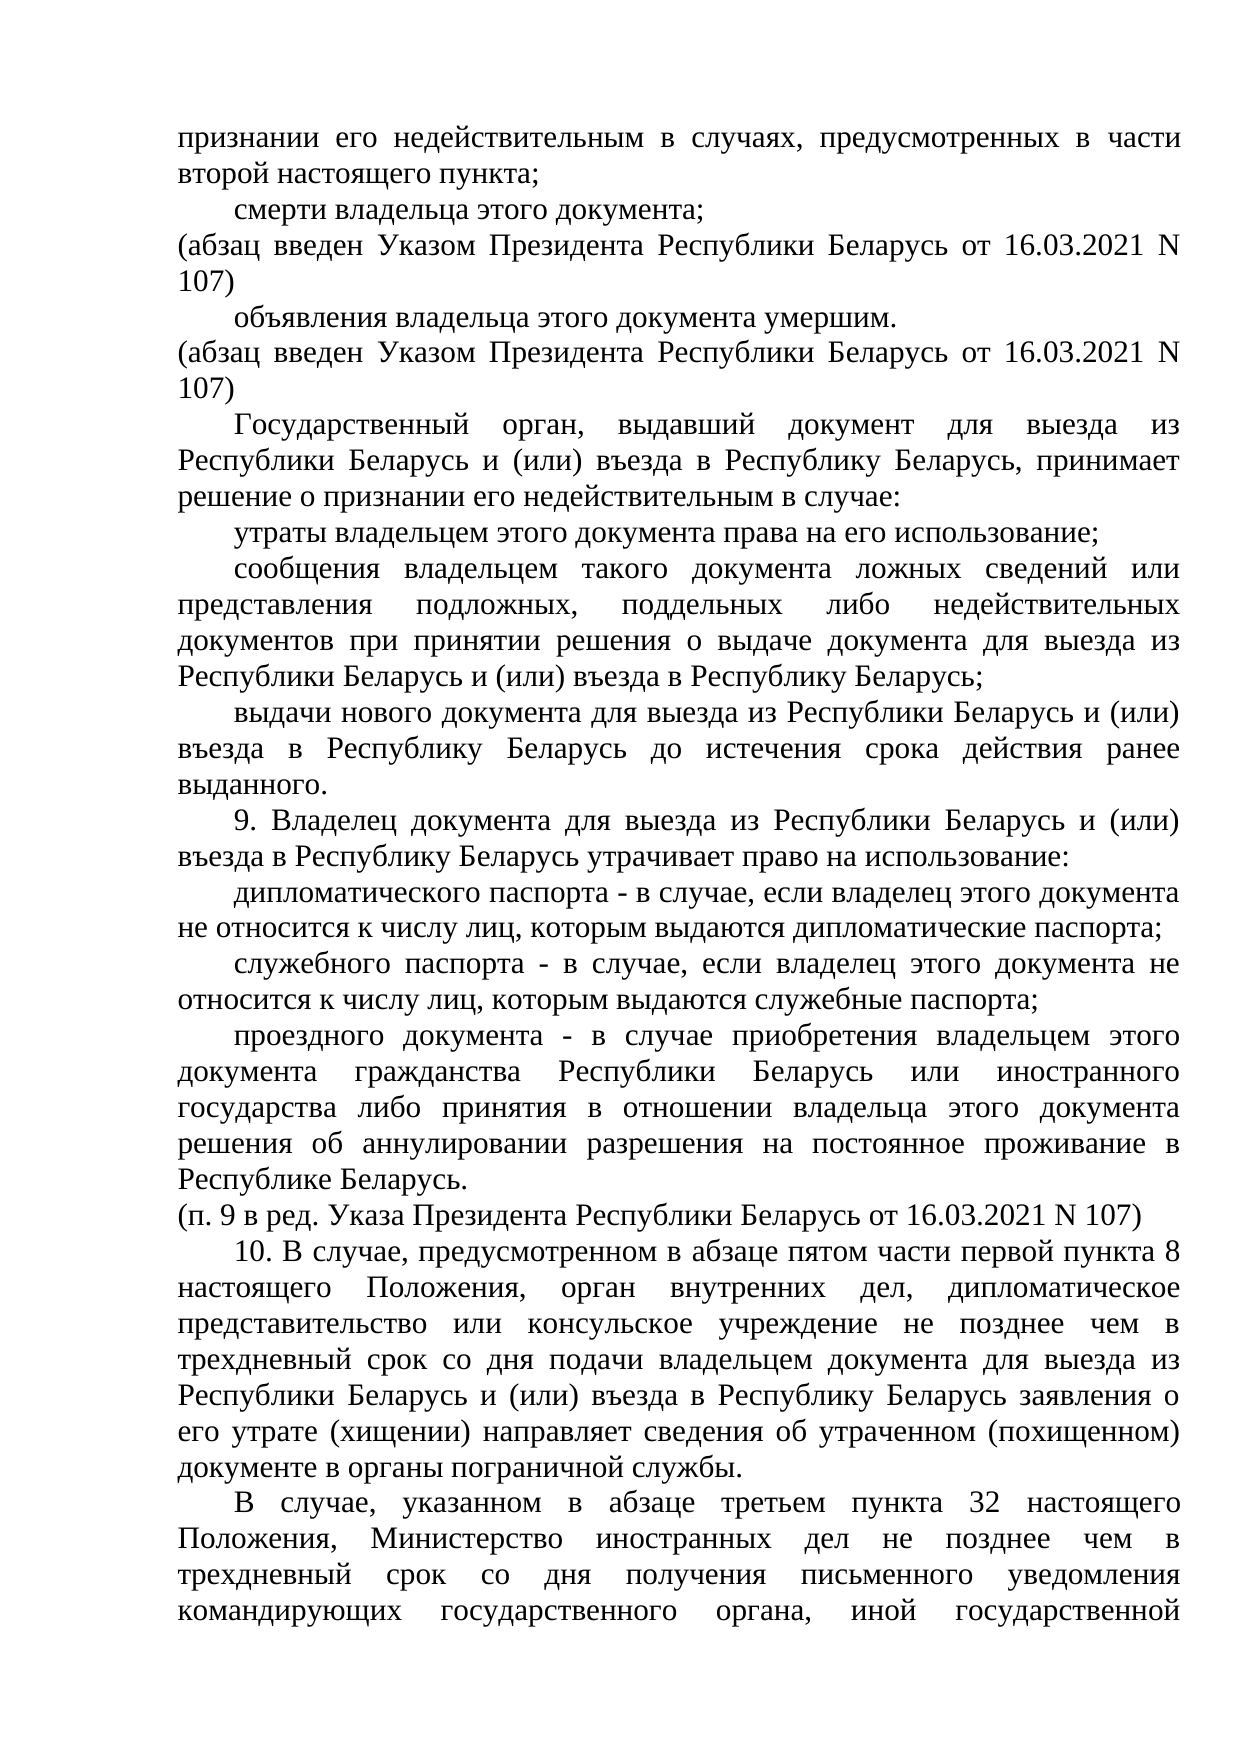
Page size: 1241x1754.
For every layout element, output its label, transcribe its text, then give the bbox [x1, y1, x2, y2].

text смерти владельца этого документа; [177, 190, 1181, 226]
text (абзац введен Указом Президента Республики Беларусь от 16.03.2021 N 107) [177, 334, 1181, 406]
text 9. Владелец документа для выезда из Республики Беларусь и (или) въезда в Республику Беларусь утрачивает право на использование: [177, 801, 1181, 873]
text (п. 9 в ред. Указа Президента Республики Беларусь от 16.03.2021 N 107) [177, 1196, 1181, 1232]
text выдачи нового документа для выезда из Республики Беларусь и (или) въезда в Республику Беларусь до истечения срока действия ранее выданного. [177, 693, 1181, 801]
text (абзац введен Указом Президента Республики Беларусь от 16.03.2021 N 107) [177, 226, 1181, 298]
text служебного паспорта - в случае, если владелец этого документа не относится к числу лиц, которым выдаются служебные паспорта; [177, 945, 1181, 1017]
text Государственный орган, выдавший документ для выезда из Республики Беларусь и (или) въезда в Республику Беларусь, принимает решение о признании его недействительным в случае: [177, 406, 1181, 513]
text проездного документа - в случае приобретения владельцем этого документа гражданства Республики Беларусь или иностранного государства либо принятия в отношении владельца этого документа решения об аннулировании разрешения на постоянное проживание в Республике Беларусь. [177, 1017, 1181, 1196]
text объявления владельца этого документа умершим. [177, 298, 1181, 334]
text утраты владельцем этого документа права на его использование; [177, 513, 1181, 549]
text дипломатического паспорта - в случае, если владелец этого документа не относится к числу лиц, которым выдаются дипломатические паспорта; [177, 873, 1181, 945]
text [177, 118, 1181, 190]
text 10. В случае, предусмотренном в абзаце пятом части первой пункта 8 настоящего Положения, орган внутренних дел, дипломатическое представительство или консульское учреждение не позднее чем в трехдневный срок со дня подачи владельцем документа для выезда из Республики Беларусь и (или) въезда в Республику Беларусь заявления о его утрате (хищении) направляет сведения об утраченном (похищенном) документе в органы пограничной службы. [177, 1232, 1181, 1484]
text сообщения владельцем такого документа ложных сведений или представления подложных, поддельных либо недействительных документов при принятии решения о выдаче документа для выезда из Республики Беларусь и (или) въезда в Республику Беларусь; [177, 549, 1181, 693]
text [177, 1484, 1181, 1627]
